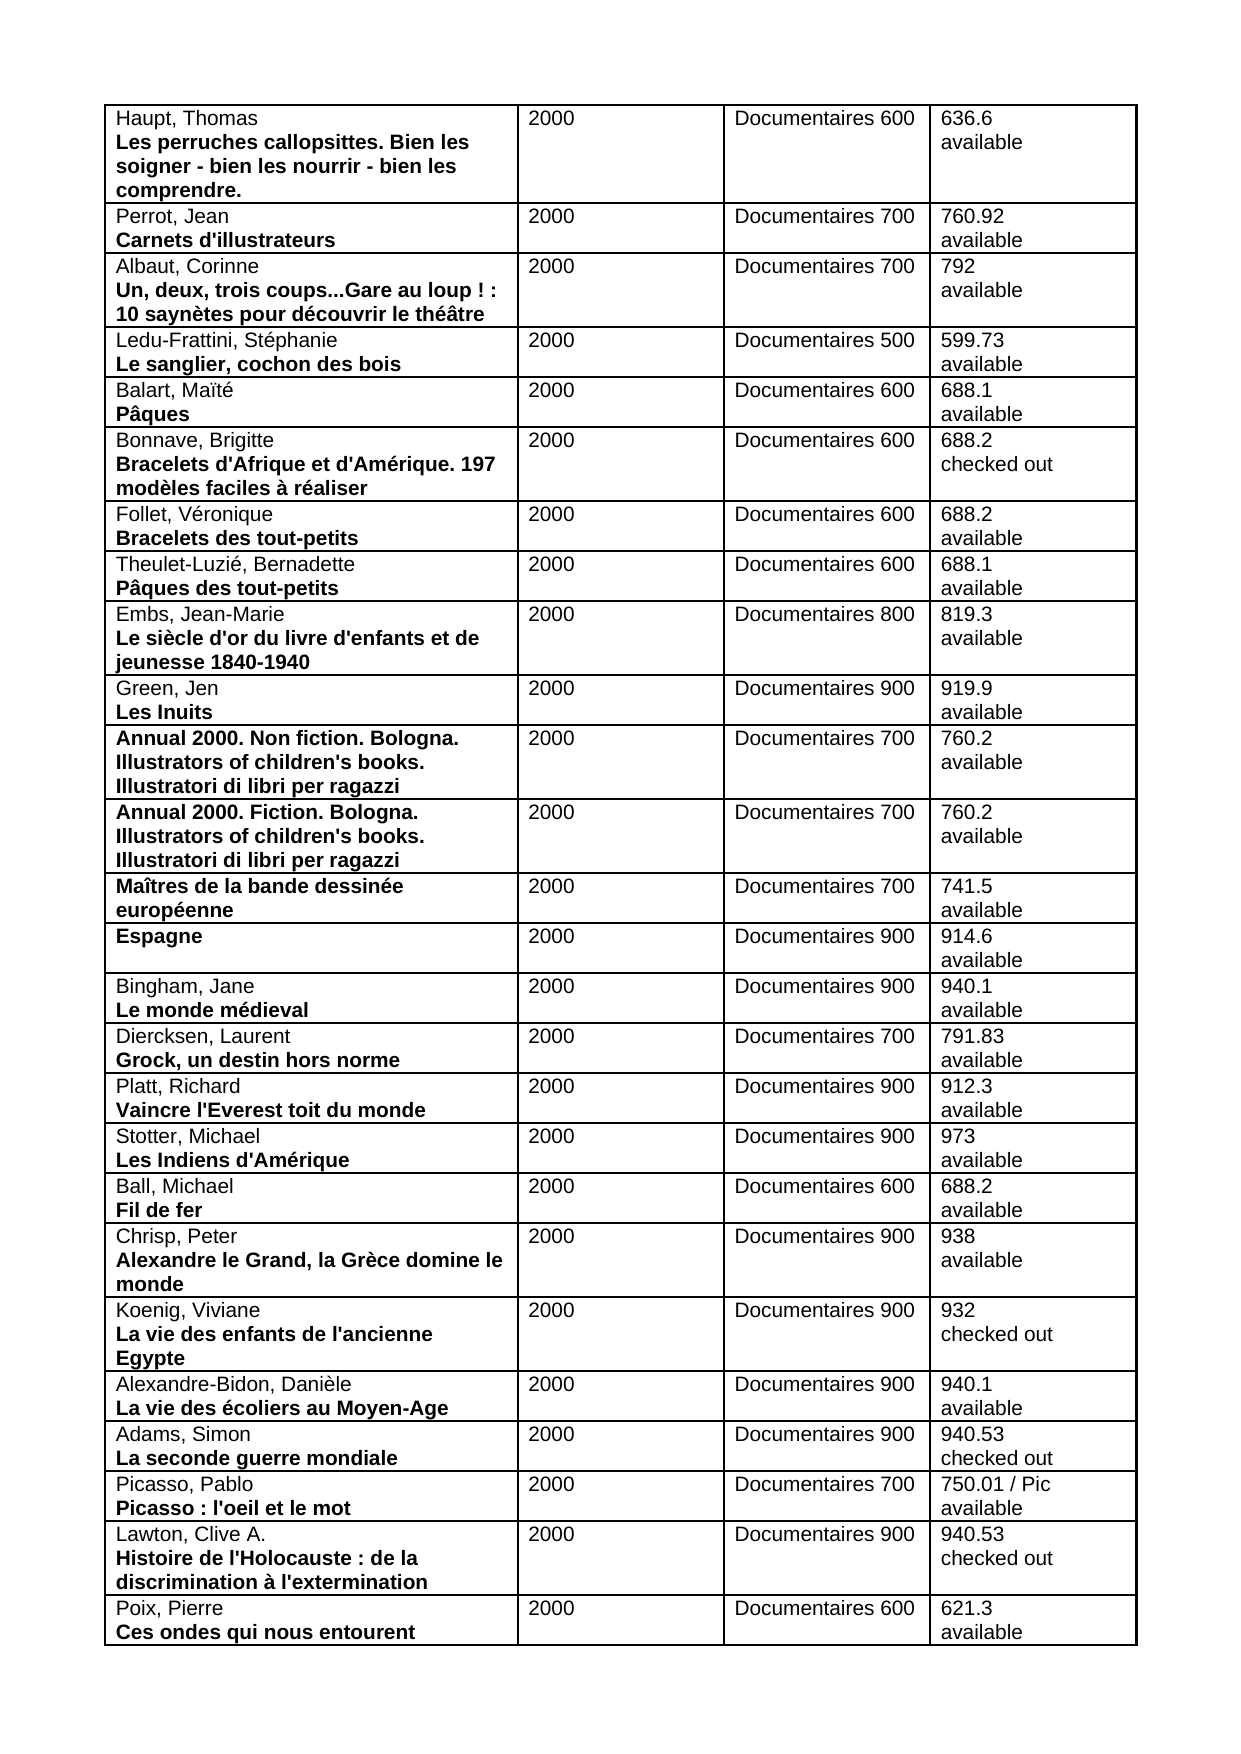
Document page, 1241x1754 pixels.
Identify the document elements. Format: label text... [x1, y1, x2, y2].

table_cell 940.1 available [931, 1372, 1135, 1420]
table_cell Stotter, Michael Les Indiens d'Amérique [106, 1124, 517, 1172]
table_cell 792 available [931, 254, 1135, 326]
table_cell Documentaires 600 [725, 552, 929, 600]
table_cell 2000 [519, 800, 723, 872]
table_cell Documentaires 700 [725, 204, 929, 252]
table_cell Documentaires 700 [725, 874, 929, 922]
table_cell 938 available [931, 1224, 1135, 1296]
table_cell 940.1 available [931, 974, 1135, 1022]
table_cell 2000 [519, 428, 723, 500]
table_cell Ball, Michael Fil de fer [106, 1174, 517, 1222]
table_cell 914.6 available [931, 924, 1135, 972]
table_cell Poix, Pierre Ces ondes qui nous entourent [106, 1596, 517, 1644]
table_cell Documentaires 900 [725, 974, 929, 1022]
table_cell 688.2 available [931, 502, 1135, 550]
table_cell Theulet-Luzié, Bernadette Pâques des tout-petits [106, 552, 517, 600]
table_cell 741.5 available [931, 874, 1135, 922]
table_cell Documentaires 900 [725, 924, 929, 972]
table_cell 2000 [519, 726, 723, 798]
table_cell Albaut, Corinne Un, deux, trois coups...Gare au loup ! : 10 saynètes pour découvrir le théâtre [106, 254, 517, 326]
table_cell Lawton, Clive A. Histoire de l'Holocauste : de la discrimination à l'extermination [106, 1522, 517, 1594]
table_cell 2000 [519, 1074, 723, 1122]
table_cell 2000 [519, 328, 723, 376]
table_cell Follet, Véronique Bracelets des tout-petits [106, 502, 517, 550]
table_cell 2000 [519, 106, 723, 202]
table_cell 2000 [519, 924, 723, 972]
table_cell 760.92 available [931, 204, 1135, 252]
table_cell Bingham, Jane Le monde médieval [106, 974, 517, 1022]
table_cell Documentaires 900 [725, 1372, 929, 1420]
table_cell 688.2 available [931, 1174, 1135, 1222]
table_cell 760.2 available [931, 800, 1135, 872]
table_cell 973 available [931, 1124, 1135, 1172]
table_cell 599.73 available [931, 328, 1135, 376]
table_cell 2000 [519, 1596, 723, 1644]
table_cell Bonnave, Brigitte Bracelets d'Afrique et d'Amérique. 197 modèles faciles à réaliser [106, 428, 517, 500]
table_cell Documentaires 900 [725, 1298, 929, 1370]
table_cell 2000 [519, 378, 723, 426]
table_cell 940.53 checked out [931, 1422, 1135, 1470]
table_cell Documentaires 900 [725, 1124, 929, 1172]
table_cell 912.3 available [931, 1074, 1135, 1122]
table_cell Documentaires 600 [725, 1596, 929, 1644]
table_cell 2000 [519, 1124, 723, 1172]
table_cell Documentaires 600 [725, 106, 929, 202]
table_cell Documentaires 700 [725, 1024, 929, 1072]
table_cell Documentaires 900 [725, 1074, 929, 1122]
table_cell Alexandre-Bidon, Danièle La vie des écoliers au Moyen-Age [106, 1372, 517, 1420]
table_cell 688.1 available [931, 378, 1135, 426]
table_cell Documentaires 900 [725, 676, 929, 724]
table_cell Espagne [106, 924, 517, 972]
table_cell 2000 [519, 1224, 723, 1296]
table_cell 621.3 available [931, 1596, 1135, 1644]
table_cell Koenig, Viviane La vie des enfants de l'ancienne Egypte [106, 1298, 517, 1370]
table_cell 2000 [519, 1174, 723, 1222]
table_cell Haupt, Thomas Les perruches callopsittes. Bien les soigner - bien les nourrir - bien les comprendre. [106, 106, 517, 202]
table_cell 932 checked out [931, 1298, 1135, 1370]
table_cell 2000 [519, 1372, 723, 1420]
table_cell 2000 [519, 1298, 723, 1370]
table_cell Platt, Richard Vaincre l'Everest toit du monde [106, 1074, 517, 1122]
table_cell 919.9 available [931, 676, 1135, 724]
table_cell 688.2 checked out [931, 428, 1135, 500]
table_cell 2000 [519, 254, 723, 326]
table_cell Green, Jen Les Inuits [106, 676, 517, 724]
table_cell Annual 2000. Non fiction. Bologna. Illustrators of children's books. Illustratori di libri per ragazzi [106, 726, 517, 798]
table_cell Adams, Simon La seconde guerre mondiale [106, 1422, 517, 1470]
table_cell 2000 [519, 874, 723, 922]
table_cell 791.83 available [931, 1024, 1135, 1072]
table_cell 2000 [519, 1522, 723, 1594]
table_cell Perrot, Jean Carnets d'illustrateurs [106, 204, 517, 252]
table_cell 2000 [519, 974, 723, 1022]
table_cell Maîtres de la bande dessinée européenne [106, 874, 517, 922]
table_cell Documentaires 700 [725, 1472, 929, 1520]
table_cell Chrisp, Peter Alexandre le Grand, la Grèce domine le monde [106, 1224, 517, 1296]
table_cell Picasso, Pablo Picasso : l'oeil et le mot [106, 1472, 517, 1520]
table_cell Documentaires 600 [725, 1174, 929, 1222]
table_cell 2000 [519, 502, 723, 550]
table_cell 2000 [519, 552, 723, 600]
table_cell Documentaires 600 [725, 502, 929, 550]
table_cell Documentaires 600 [725, 378, 929, 426]
table_cell 2000 [519, 602, 723, 674]
table_cell 940.53 checked out [931, 1522, 1135, 1594]
table_cell Documentaires 900 [725, 1422, 929, 1470]
table_cell 2000 [519, 676, 723, 724]
table_cell Annual 2000. Fiction. Bologna. Illustrators of children's books. Illustratori di libri per ragazzi [106, 800, 517, 872]
table_cell Documentaires 700 [725, 726, 929, 798]
table_cell 688.1 available [931, 552, 1135, 600]
table_cell 2000 [519, 1472, 723, 1520]
table_cell Documentaires 500 [725, 328, 929, 376]
table_cell 2000 [519, 1024, 723, 1072]
table_cell Documentaires 900 [725, 1522, 929, 1594]
table_cell 636.6 available [931, 106, 1135, 202]
table_cell 819.3 available [931, 602, 1135, 674]
table_cell Documentaires 600 [725, 428, 929, 500]
table_cell Balart, Maïté Pâques [106, 378, 517, 426]
table_cell Ledu-Frattini, Stéphanie Le sanglier, cochon des bois [106, 328, 517, 376]
table_cell Embs, Jean-Marie Le siècle d'or du livre d'enfants et de jeunesse 1840-1940 [106, 602, 517, 674]
table_cell Documentaires 900 [725, 1224, 929, 1296]
table_cell 760.2 available [931, 726, 1135, 798]
table_cell Documentaires 800 [725, 602, 929, 674]
table_cell 750.01 / Pic available [931, 1472, 1135, 1520]
table_cell Documentaires 700 [725, 254, 929, 326]
table_cell Diercksen, Laurent Grock, un destin hors norme [106, 1024, 517, 1072]
table_cell Documentaires 700 [725, 800, 929, 872]
table_cell 2000 [519, 1422, 723, 1470]
table_cell 2000 [519, 204, 723, 252]
